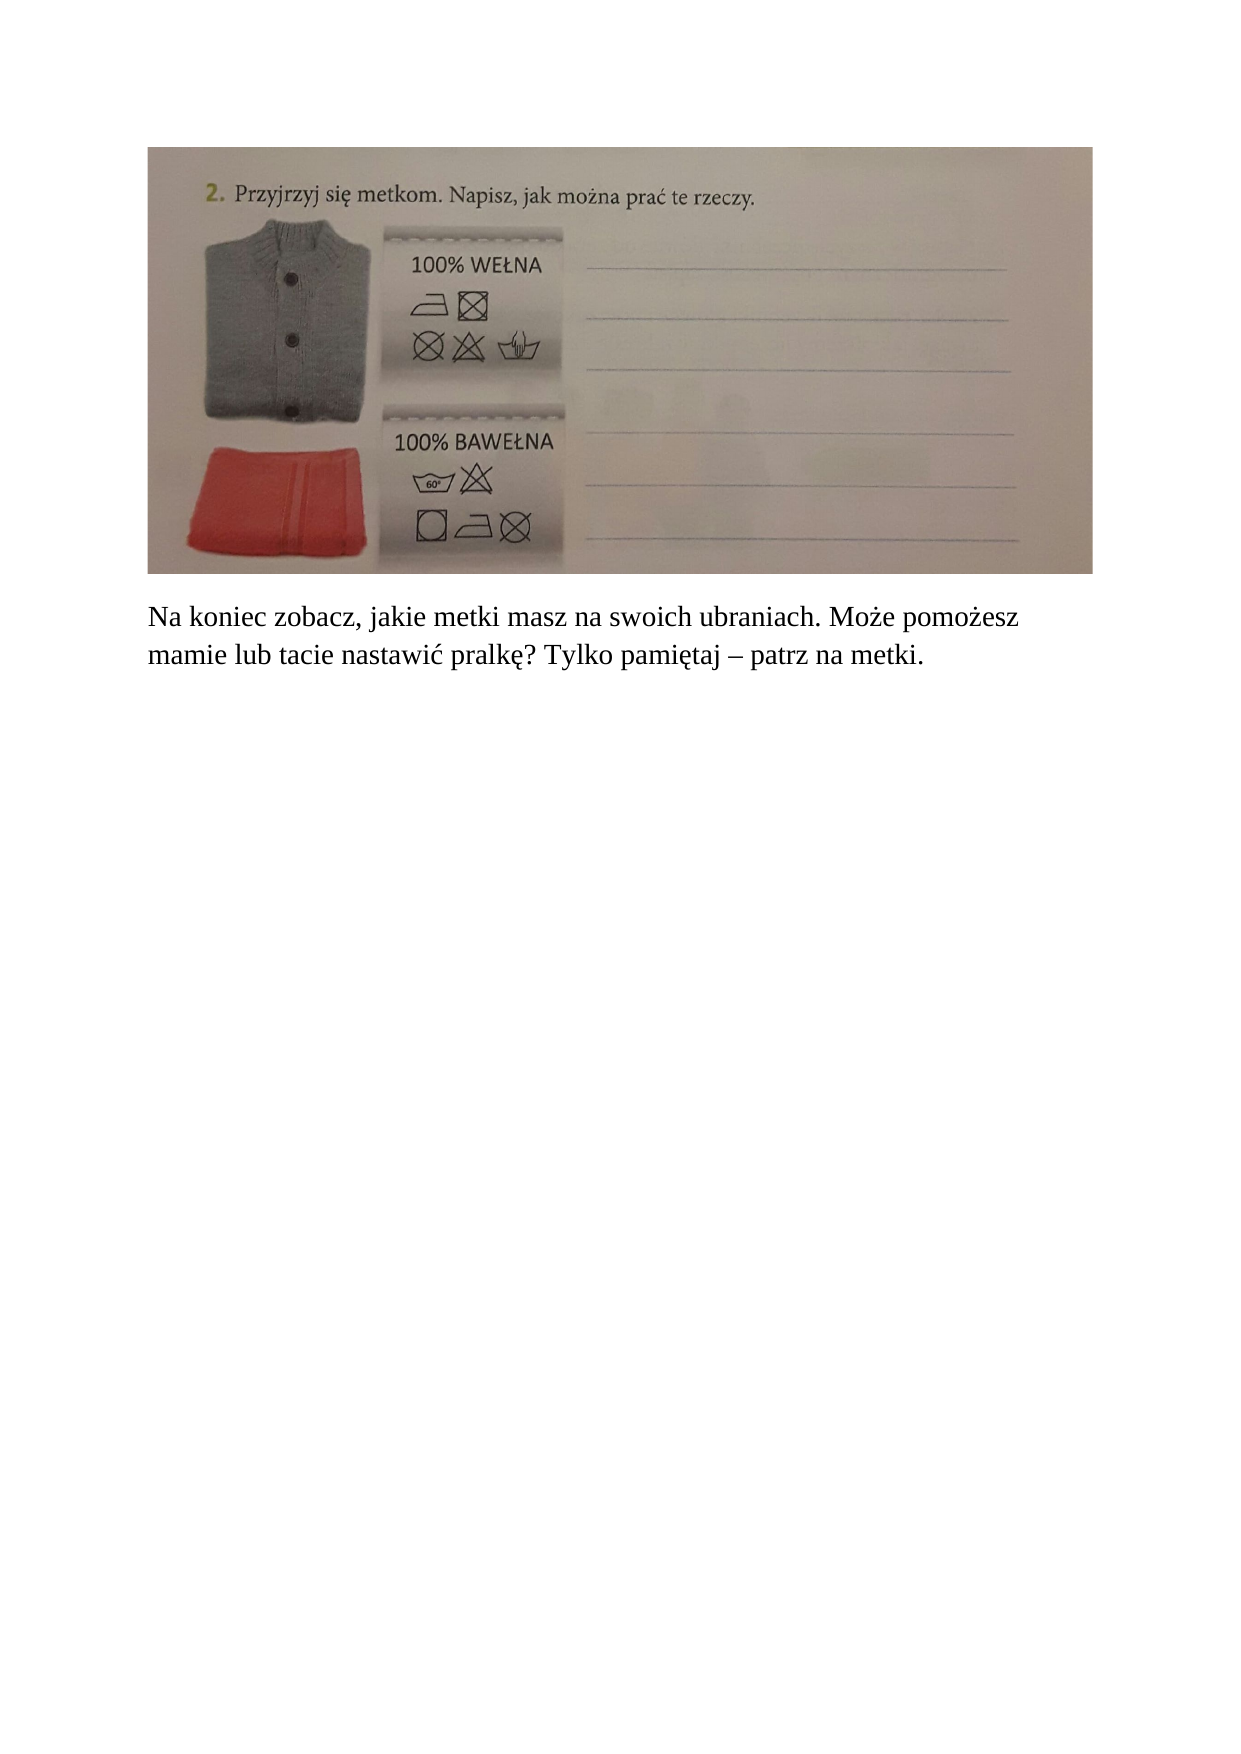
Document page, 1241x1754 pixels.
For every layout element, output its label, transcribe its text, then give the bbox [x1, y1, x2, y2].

picture [147, 147, 1093, 574]
text Na koniec zobacz, jakie metki masz na swoich ubraniach. Może pomożesz mamie lub tacie nastawić pralkę? Tylko pamiętaj – patrz na metki. [148, 599, 1093, 671]
